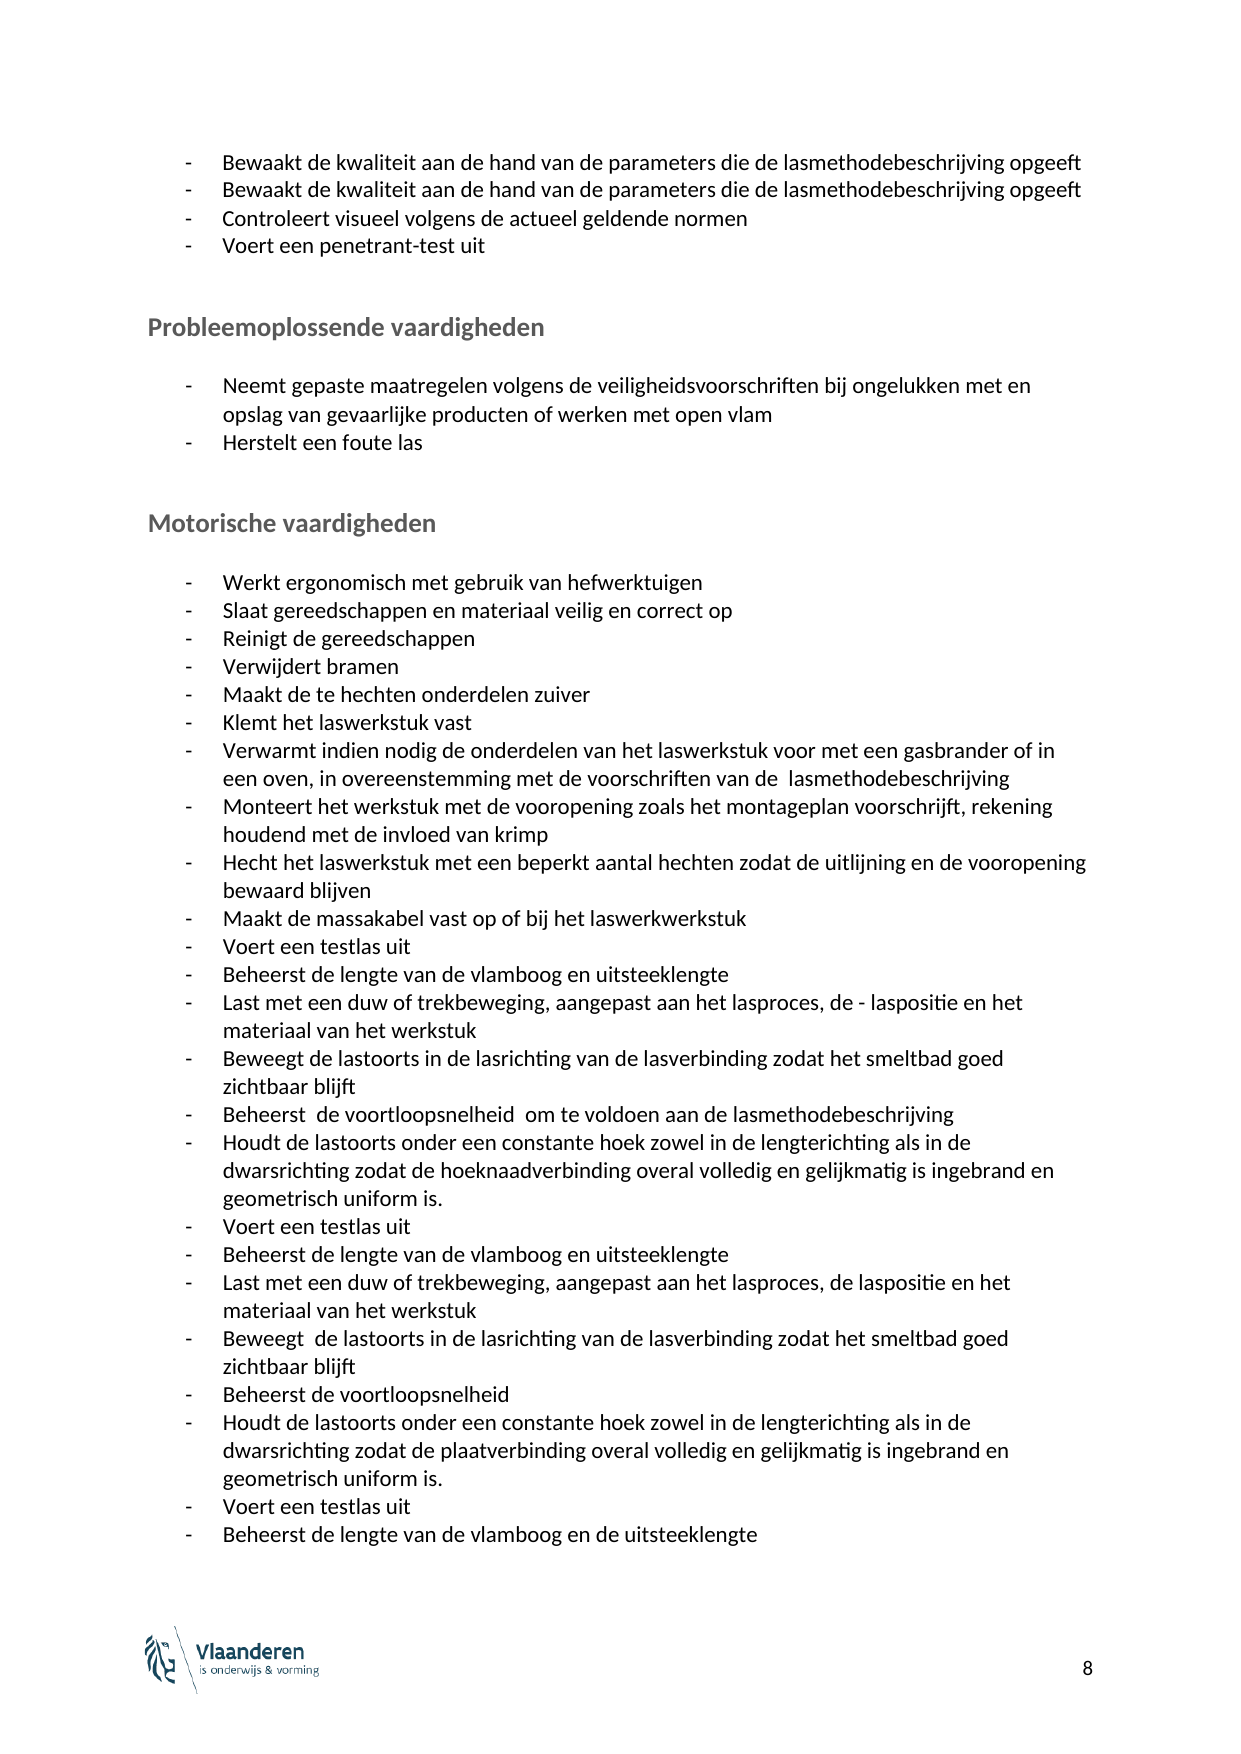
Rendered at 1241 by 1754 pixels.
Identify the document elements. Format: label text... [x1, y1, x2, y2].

list Beweegt de lastoorts in de lasrichting van de lasverbinding zodat het smeltbad goed zichtbaar blijft [185, 1324, 1093, 1380]
list Last met een duw of trekbeweging, aangepast aan het lasproces, de laspositie en het materiaal van het werkstuk [185, 1268, 1093, 1324]
text Motorische vaardigheden [148, 507, 1093, 540]
list Controleert visueel volgens de actueel geldende normen [185, 204, 1093, 232]
list Beheerst de voortloopsnelheid om te voldoen aan de lasmethodebeschrijving [185, 1100, 1093, 1128]
list Slaat gereedschappen en materiaal veilig en correct op [185, 596, 1093, 624]
list Maakt de te hechten onderdelen zuiver [185, 680, 1093, 708]
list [185, 176, 1093, 204]
list Voert een penetrant-test uit [185, 232, 1093, 260]
list Maakt de massakabel vast op of bij het laswerkwerkstuk [185, 904, 1093, 932]
list Beheerst de lengte van de vlamboog en uitsteeklengte [185, 1240, 1093, 1268]
list Last met een duw of trekbeweging, aangepast aan het lasproces, de - laspositie en het materiaal van het werkstuk [185, 988, 1093, 1044]
list Reinigt de gereedschappen [185, 624, 1093, 652]
list Werkt ergonomisch met gebruik van hefwerktuigen [185, 568, 1093, 596]
list Verwarmt indien nodig de onderdelen van het laswerkstuk voor met een gasbrander of in een oven, in overeenstemming met de voorschriften van de lasmethodebeschrijving [185, 736, 1093, 792]
list Monteert het werkstuk met de vooropening zoals het montageplan voorschrijft, rekening houdend met de invloed van krimp [185, 792, 1093, 848]
list Herstelt een foute las [185, 428, 1093, 456]
list Voert een testlas uit [185, 932, 1093, 960]
list Voert een testlas uit [185, 1492, 1093, 1520]
list Voert een testlas uit [185, 1212, 1093, 1240]
list Klemt het laswerkstuk vast [185, 708, 1093, 736]
list Beheerst de voortloopsnelheid [185, 1380, 1093, 1408]
list Beheerst de lengte van de vlamboog en de uitsteeklengte [185, 1520, 1093, 1548]
text Probleemoplossende vaardigheden [148, 311, 1093, 344]
list Neemt gepaste maatregelen volgens de veiligheidsvoorschriften bij ongelukken met en opslag van gevaarlijke producten of werken met open vlam [185, 372, 1093, 428]
list Beweegt de lastoorts in de lasrichting van de lasverbinding zodat het smeltbad goed zichtbaar blijft [185, 1044, 1093, 1100]
list Hecht het laswerkstuk met een beperkt aantal hechten zodat de uitlijning en de vooropening bewaard blijven [185, 848, 1093, 904]
list Houdt de lastoorts onder een constante hoek zowel in de lengterichting als in de dwarsrichting zodat de hoeknaadverbinding overal volledig en gelijkmatig is ingebrand en geometrisch uniform is. [185, 1128, 1093, 1212]
list Beheerst de lengte van de vlamboog en uitsteeklengte [185, 960, 1093, 988]
picture [144, 1626, 327, 1694]
list Houdt de lastoorts onder een constante hoek zowel in de lengterichting als in de dwarsrichting zodat de plaatverbinding overal volledig en gelijkmatig is ingebrand en geometrisch uniform is. [185, 1408, 1093, 1492]
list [185, 148, 1093, 176]
list Verwijdert bramen [185, 652, 1093, 680]
